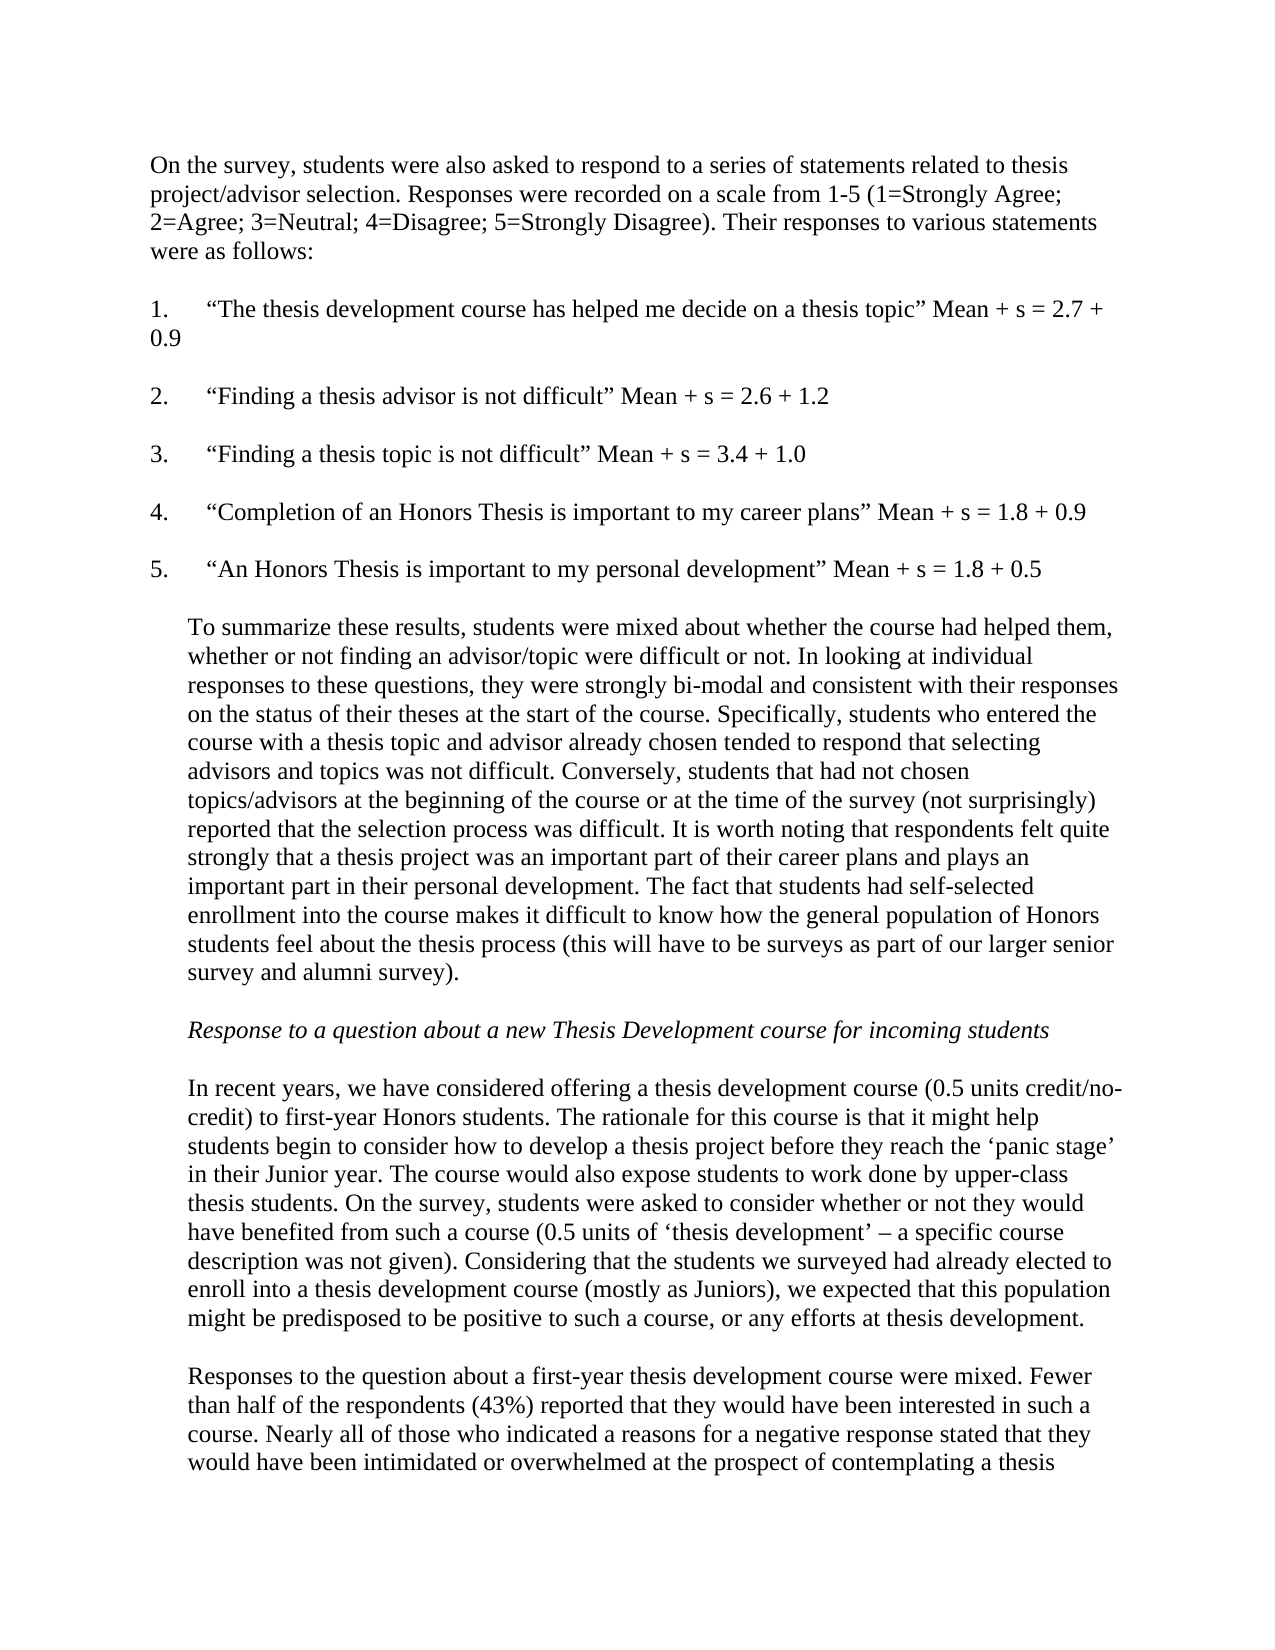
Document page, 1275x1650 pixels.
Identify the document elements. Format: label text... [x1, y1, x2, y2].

text To summarize these results, students were mixed about whether the course had helped them, whether or not finding an advisor/topic were difficult or not. In looking at individual responses to these questions, they were strongly bi-modal and consistent with their responses on the status of their theses at the start of the course. Specifically, students who entered the course with a thesis topic and advisor already chosen tended to respond that selecting advisors and topics was not difficult. Conversely, students that had not chosen topics/advisors at the beginning of the course or at the time of the survey (not surprisingly) reported that the selection process was difficult. It is worth noting that respondents felt quite strongly that a thesis project was an important part of their career plans and plays an important part in their personal development. The fact that students had self-selected enrollment into the course makes it difficult to know how the general population of Honors students feel about the thesis process (this will have to be surveys as part of our larger senior survey and alumni survey). [187, 612, 1125, 986]
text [187, 1361, 1125, 1476]
text On the survey, students were also asked to respond to a series of statements related to thesis project/advisor selection. Responses were recorded on a scale from 1-5 (1=Strongly Agree; 2=Agree; 3=Neutral; 4=Disagree; 5=Strongly Disagree). Their responses to various statements were as follows: [150, 150, 1125, 265]
text 5. “An Honors Thesis is important to my personal development” Mean + s = 1.8 + 0.5 [150, 554, 1125, 583]
text 3. “Finding a thesis topic is not difficult” Mean + s = 3.4 + 1.0 [150, 439, 1125, 467]
text Response to a question about a new Thesis Development course for incoming students [187, 1015, 1125, 1044]
text In recent years, we have considered offering a thesis development course (0.5 units credit/no-credit) to first-year Honors students. The rationale for this course is that it might help students begin to consider how to develop a thesis project before they reach the ‘panic stage’ in their Junior year. The course would also expose students to work done by upper-class thesis students. On the survey, students were asked to consider whether or not they would have benefited from such a course (0.5 units of ‘thesis development’ – a specific course description was not given). Considering that the students we surveyed had already elected to enroll into a thesis development course (mostly as Juniors), we expected that this population might be predisposed to be positive to such a course, or any efforts at thesis development. [187, 1073, 1125, 1332]
text 1. “The thesis development course has helped me decide on a thesis topic” Mean + s = 2.7 + 0.9 [150, 294, 1125, 352]
text 2. “Finding a thesis advisor is not difficult” Mean + s = 2.6 + 1.2 [150, 381, 1125, 409]
text 4. “Completion of an Honors Thesis is important to my career plans” Mean + s = 1.8 + 0.9 [150, 497, 1125, 525]
